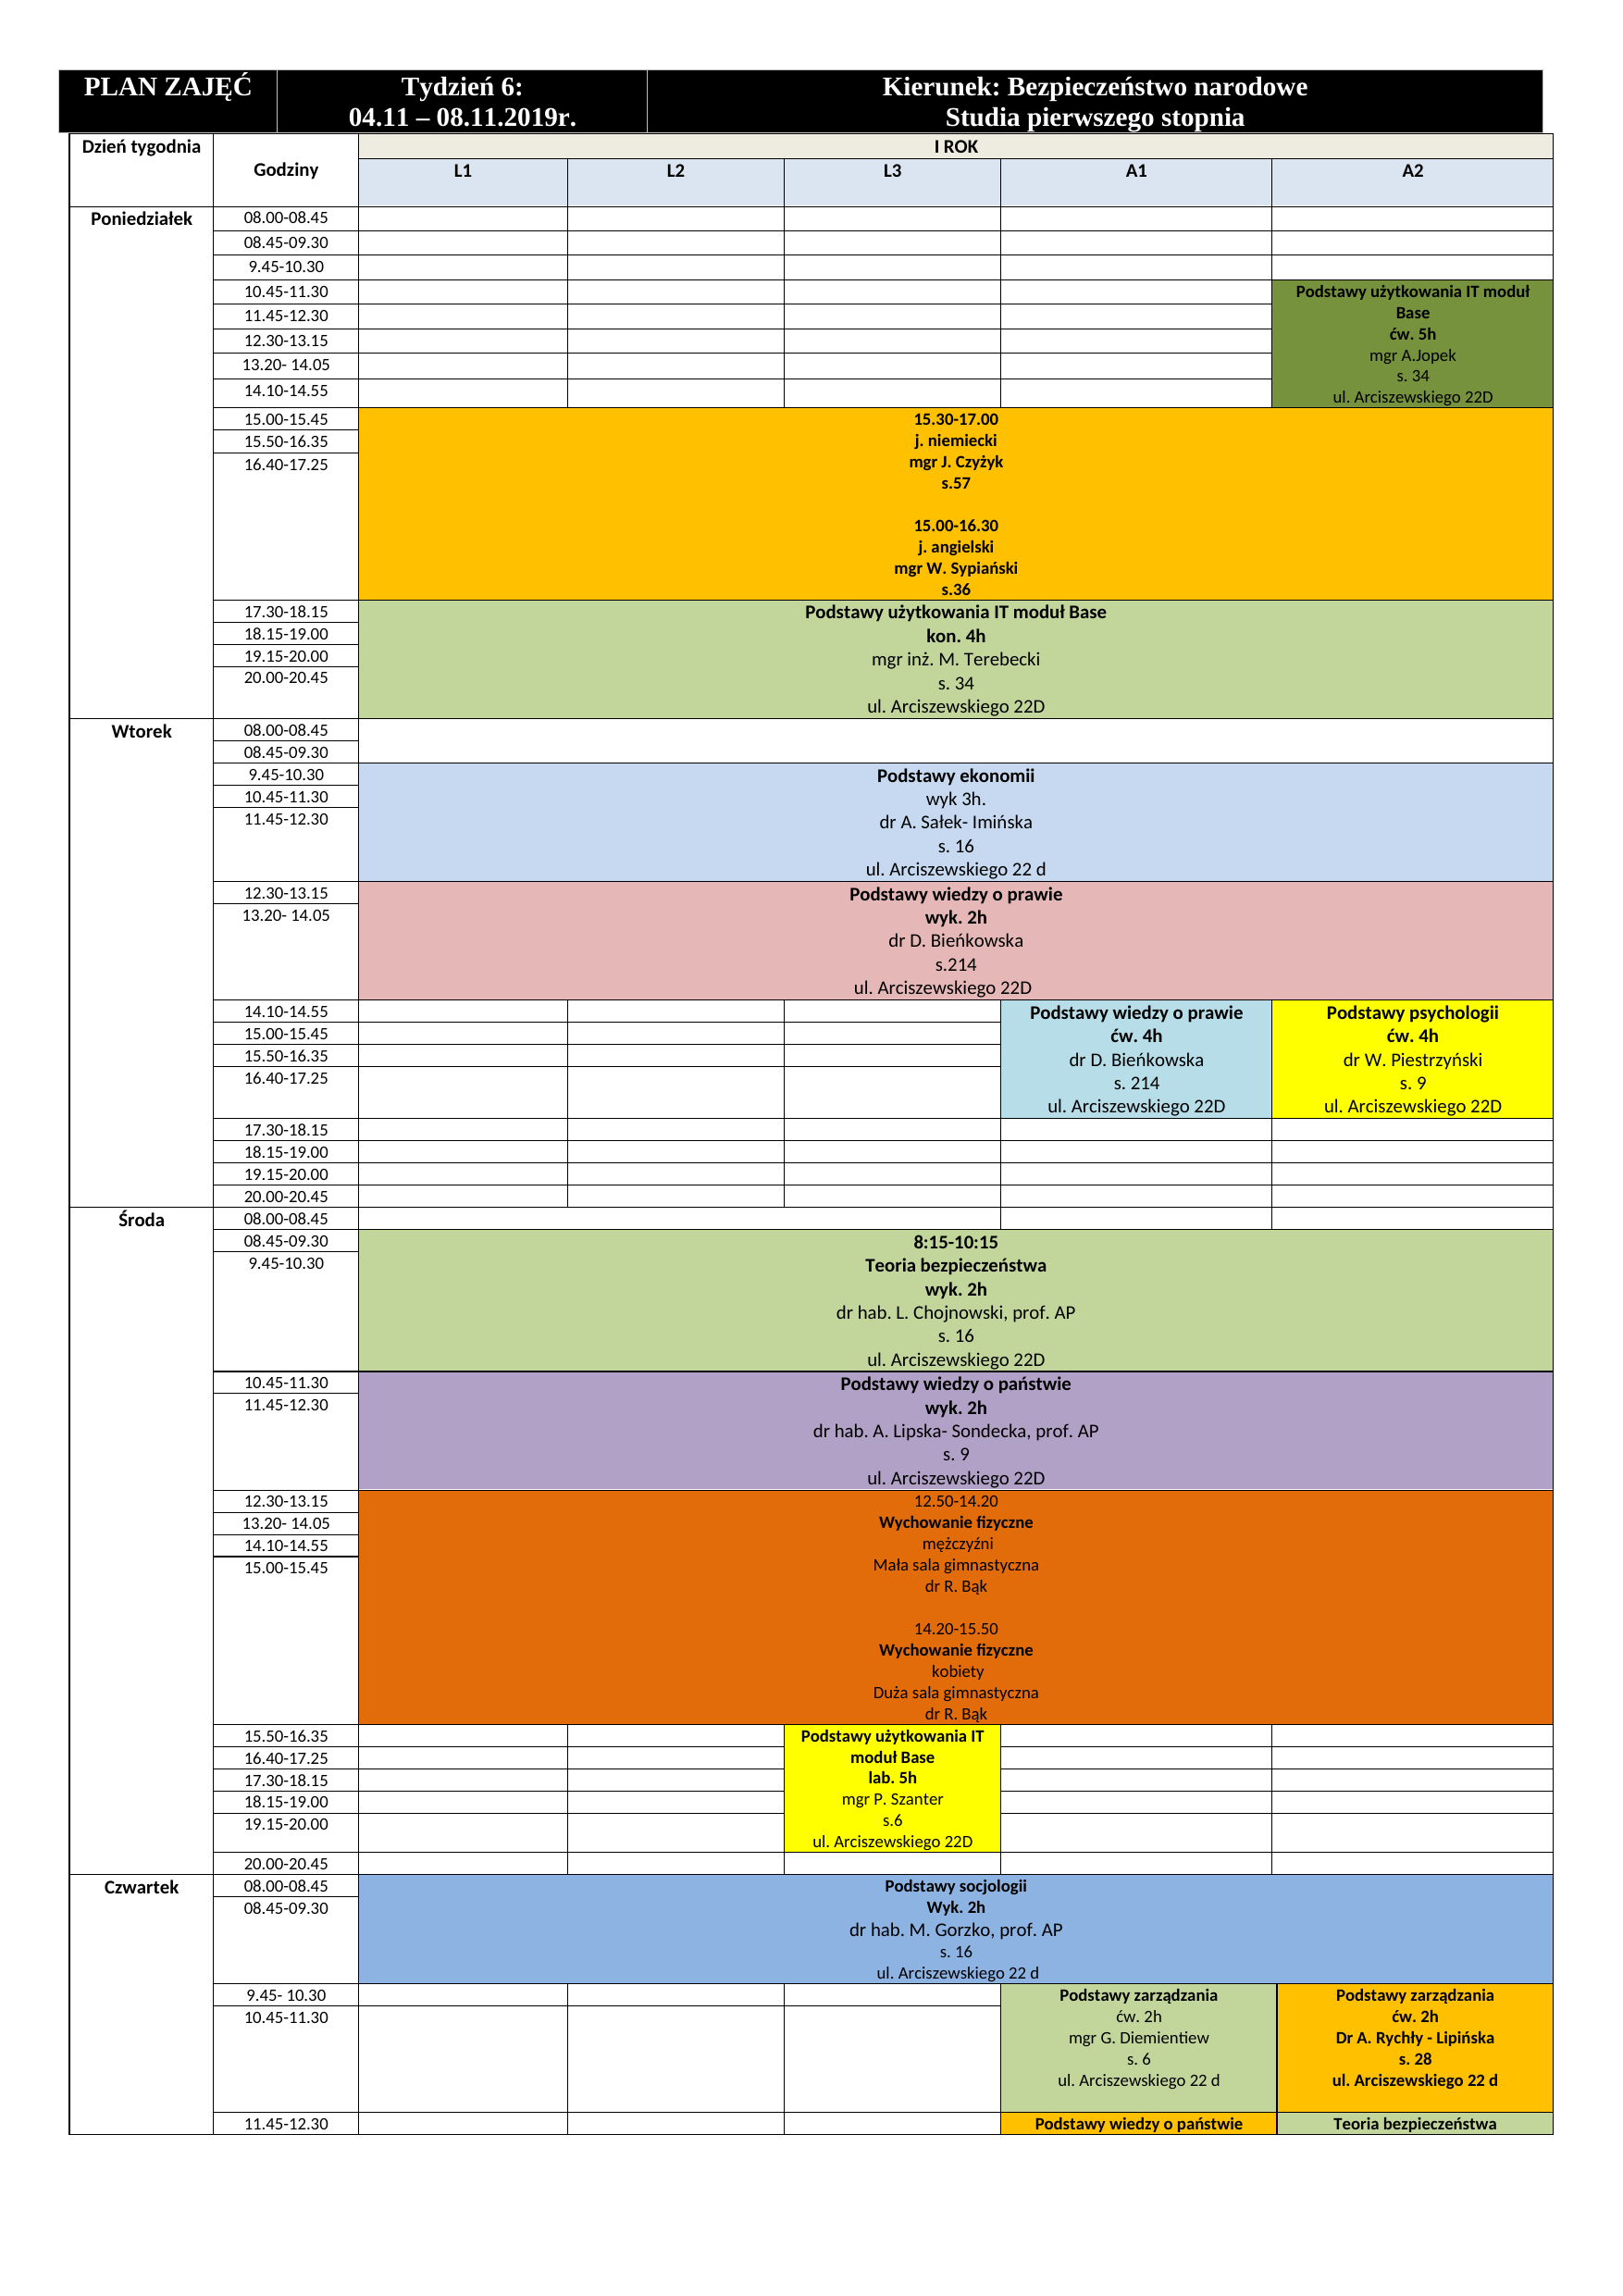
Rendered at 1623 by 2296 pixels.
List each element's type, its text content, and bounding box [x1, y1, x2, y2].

table_cell [785, 379, 1000, 407]
table_cell [568, 304, 784, 329]
table_cell 11.45-12.30 [214, 2113, 358, 2134]
table_cell [359, 1045, 567, 1066]
table_cell [568, 2113, 784, 2134]
table_cell 10.45-11.30 [214, 786, 358, 807]
table_cell 10.45-11.30 [214, 1372, 358, 1393]
table_cell [1272, 1853, 1553, 1874]
table_cell [1001, 207, 1271, 230]
table_cell [568, 231, 784, 254]
table_cell [1272, 255, 1553, 279]
table_cell 15.30-17.00 j. niemiecki mgr J. Czyżyk s.57 15.00-16.30 j. angielski mgr W. Sypiański s.36 [359, 408, 1553, 600]
table_cell [1272, 1208, 1553, 1229]
table_cell 20.00-20.45 [214, 667, 358, 718]
table_cell [568, 1163, 784, 1185]
table_cell 9.45-10.30 [214, 255, 358, 279]
table_header Tydzień 6: 04.11 – 08.11.2019r. [278, 70, 647, 132]
table_cell [1001, 1208, 1271, 1229]
table_cell Podstawy ekonomii wyk 3h. dr A. Sałek- Imińska s. 16 ul. Arciszewskiego 22 d [359, 763, 1553, 881]
table_cell [359, 1067, 567, 1118]
table_cell [359, 1853, 567, 1874]
table_cell 12.30-13.15 [214, 329, 358, 353]
table_cell [1001, 1185, 1271, 1207]
table_cell [1272, 1769, 1553, 1790]
table_cell [359, 304, 567, 329]
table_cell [1278, 2113, 1553, 2134]
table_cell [1001, 2113, 1276, 2134]
table_cell [568, 1119, 784, 1140]
table_cell [359, 1163, 567, 1185]
table_cell [785, 1853, 1000, 1874]
table_cell 12.30-13.15 [214, 1491, 358, 1511]
table_cell 08.45-09.30 [214, 231, 358, 254]
table_cell Podstawy wiedzy o państwie wyk. 2h dr hab. A. Lipska- Sondecka, prof. AP s. 9 ul. Arciszewskiego 22D [359, 1372, 1553, 1489]
table_cell 08.00-08.45 [214, 207, 358, 230]
table_cell [785, 207, 1000, 230]
table_cell 16.40-17.25 [214, 1747, 358, 1769]
table_cell [1001, 1853, 1271, 1874]
table_cell [1001, 304, 1271, 329]
table_cell [359, 1792, 567, 1812]
table_cell [568, 207, 784, 230]
table_cell [1001, 1792, 1271, 1812]
table_cell [1001, 379, 1271, 407]
table_header I ROK [359, 134, 1553, 158]
table_cell Podstawy wiedzy o prawie ćw. 4h dr D. Bieńkowska s. 214 ul. Arciszewskiego 22D [1001, 1000, 1271, 1118]
table_cell [1272, 1185, 1553, 1207]
table_cell [1001, 1163, 1271, 1185]
table_cell 19.15-20.00 [214, 1163, 358, 1185]
table_cell [1001, 354, 1271, 379]
table_cell [785, 1185, 1000, 1207]
table_cell Poniedziałek [70, 207, 213, 718]
table_cell [1272, 1163, 1553, 1185]
table_cell 13.20- 14.05 [214, 904, 358, 999]
table_cell [1001, 329, 1271, 353]
table_cell 08.00-08.45 [214, 1208, 358, 1229]
table_cell [359, 1000, 567, 1022]
table_cell [785, 304, 1000, 329]
table_cell 9.45-10.30 [214, 1252, 358, 1371]
table_cell 14.10-14.55 [214, 379, 358, 407]
table_cell 15.00-15.45 [214, 408, 358, 429]
table_cell 08.45-09.30 [214, 1897, 358, 1983]
table_cell 12.50-14.20 Wychowanie fizyczne mężczyźni Mała sala gimnastyczna dr R. Bąk 14.20-15.50 Wychowanie fizyczne kobiety Duża sala gimnastyczna dr R. Bąk [359, 1491, 1553, 1724]
table_cell [785, 255, 1000, 279]
table_cell Podstawy zarządzania ćw. 2h Dr A. Rychły - Lipińska s. 28 ul. Arciszewskiego 22 d [1278, 1984, 1553, 2112]
table_cell [568, 1045, 784, 1066]
table_cell [568, 1853, 784, 1874]
table_cell 15.00-15.45 [214, 1023, 358, 1044]
table_cell 11.45-12.30 [214, 808, 358, 881]
table_cell [785, 329, 1000, 353]
table_cell 13.20- 14.05 [214, 1513, 358, 1533]
table_cell [568, 1023, 784, 1044]
table_cell [568, 1067, 784, 1118]
table_cell Podstawy użytkowania IT moduł Base ćw. 5h mgr A.Jopek s. 34 ul. Arciszewskiego 22D [1272, 280, 1553, 407]
table_cell [1001, 1119, 1271, 1140]
table_cell [568, 379, 784, 407]
table_cell 14.10-14.55 [214, 1000, 358, 1022]
table_cell [1272, 1725, 1553, 1746]
table_cell [785, 280, 1000, 304]
table_cell Środa [70, 1208, 213, 1874]
table_cell [359, 255, 567, 279]
table_cell [1272, 1119, 1553, 1140]
table_cell L3 [785, 159, 1000, 205]
table_cell [785, 1000, 1000, 1022]
table_cell 9.45-10.30 [214, 763, 358, 785]
table_cell Podstawy wiedzy o prawie wyk. 2h dr D. Bieńkowska s.214 ul. Arciszewskiego 22D [359, 882, 1553, 999]
table_cell L1 [359, 159, 567, 205]
table_cell [359, 354, 567, 379]
table_cell [1001, 1769, 1271, 1790]
table_cell Czwartek [70, 1875, 213, 2134]
table_cell [785, 1984, 1000, 2005]
table_cell 11.45-12.30 [214, 304, 358, 329]
table_cell 18.15-19.00 [214, 1141, 358, 1162]
table_cell [568, 354, 784, 379]
table_cell 20.00-20.45 [214, 1853, 358, 1874]
table_cell [359, 1023, 567, 1044]
table_cell [359, 719, 1553, 763]
table_cell 08.45-09.30 [214, 741, 358, 763]
table_cell 11.45-12.30 [214, 1394, 358, 1489]
table_cell [568, 2006, 784, 2112]
table_cell [568, 1000, 784, 1022]
table_cell [568, 1725, 784, 1746]
table_cell 10.45-11.30 [214, 280, 358, 304]
table_cell [785, 1119, 1000, 1140]
table_cell [359, 280, 567, 304]
table_cell [1272, 1792, 1553, 1812]
table_cell [359, 1725, 567, 1746]
table_cell 16.40-17.25 [214, 1067, 358, 1118]
table_header PLAN ZAJĘĆ [59, 70, 277, 132]
table_cell 12.30-13.15 [214, 882, 358, 903]
table_cell 10.45-11.30 [214, 2006, 358, 2112]
table_cell [359, 207, 567, 230]
table_cell [568, 280, 784, 304]
table_cell Wtorek [70, 719, 213, 1207]
table_cell 18.15-19.00 [214, 1792, 358, 1812]
table_cell [785, 1067, 1000, 1118]
table_cell Podstawy psychologii ćw. 4h dr W. Piestrzyński s. 9 ul. Arciszewskiego 22D [1272, 1000, 1553, 1118]
table_cell [785, 1045, 1000, 1066]
table_cell [359, 1185, 567, 1207]
table_cell 15.50-16.35 [214, 430, 358, 453]
table_cell 17.30-18.15 [214, 601, 358, 622]
table_cell [1001, 231, 1271, 254]
table_cell 9.45- 10.30 [214, 1984, 358, 2005]
table_cell 08.45-09.30 [214, 1230, 358, 1251]
table_cell 18.15-19.00 [214, 623, 358, 644]
table_cell 15.50-16.35 [214, 1045, 358, 1066]
table_cell A1 [1001, 159, 1271, 205]
table_cell [1001, 1725, 1271, 1746]
table_cell 19.15-20.00 [214, 645, 358, 665]
table_cell [359, 1984, 567, 2005]
table_cell [568, 1769, 784, 1790]
table_cell 17.30-18.15 [214, 1119, 358, 1140]
table_cell [359, 231, 567, 254]
table_cell [1001, 1141, 1271, 1162]
table_header Kierunek: Bezpieczeństwo narodowe Studia pierwszego stopnia [648, 70, 1542, 132]
table_cell Podstawy zarządzania ćw. 2h mgr G. Diemientiew s. 6 ul. Arciszewskiego 22 d [1001, 1984, 1276, 2112]
table_cell 20.00-20.45 [214, 1185, 358, 1207]
table_cell [1272, 207, 1553, 230]
table_cell 08.00-08.45 [214, 719, 358, 740]
table_cell [785, 2113, 1000, 2134]
table_cell [785, 2006, 1000, 2112]
table_cell [359, 1769, 567, 1790]
table_cell [359, 2113, 567, 2134]
table_cell [1272, 1747, 1553, 1769]
table_cell [785, 1141, 1000, 1162]
table_cell [568, 1814, 784, 1852]
table_cell 14.10-14.55 [214, 1535, 358, 1556]
table_cell 16.40-17.25 [214, 453, 358, 600]
table_cell 15.00-15.45 [214, 1558, 358, 1724]
table_cell [359, 1208, 1000, 1229]
table_cell [1272, 231, 1553, 254]
table_cell 08.00-08.45 [214, 1875, 358, 1896]
table_cell [1272, 1141, 1553, 1162]
table_cell [568, 1141, 784, 1162]
table_cell [1001, 1747, 1271, 1769]
table_cell Podstawy socjologii Wyk. 2h dr hab. M. Gorzko, prof. AP s. 16 ul. Arciszewskiego 22 d [359, 1875, 1553, 1983]
table_cell [1001, 280, 1271, 304]
table_cell 13.20- 14.05 [214, 354, 358, 379]
table_cell 8:15-10:15 Teoria bezpieczeństwa wyk. 2h dr hab. L. Chojnowski, prof. AP s. 16 ul. Arciszewskiego 22D [359, 1230, 1553, 1371]
table_cell [359, 329, 567, 353]
table_cell Podstawy użytkowania IT moduł Base kon. 4h mgr inż. M. Terebecki s. 34 ul. Arciszewskiego 22D [359, 601, 1553, 718]
table_cell [359, 1119, 567, 1140]
table_cell [785, 354, 1000, 379]
table_cell [359, 1141, 567, 1162]
table_cell [359, 1747, 567, 1769]
table_cell 15.50-16.35 [214, 1725, 358, 1746]
table_cell [568, 1984, 784, 2005]
table_header Godziny [214, 134, 358, 205]
table_cell 19.15-20.00 [214, 1814, 358, 1852]
table_cell [568, 1185, 784, 1207]
table_cell [568, 329, 784, 353]
table_cell 17.30-18.15 [214, 1769, 358, 1790]
table_cell [785, 1163, 1000, 1185]
table_cell [568, 1747, 784, 1769]
table_cell Podstawy użytkowania IT moduł Base lab. 5h mgr P. Szanter s.6 ul. Arciszewskiego 22D [785, 1725, 1000, 1852]
table_cell [359, 2006, 567, 2112]
table_header Dzień tygodnia [70, 134, 213, 205]
table_cell [1272, 1814, 1553, 1852]
table_cell A2 [1272, 159, 1553, 205]
table_cell [1001, 1814, 1271, 1852]
table_cell [359, 1814, 567, 1852]
table_cell L2 [568, 159, 784, 205]
table_cell [1001, 255, 1271, 279]
table_cell [785, 1023, 1000, 1044]
table_cell [568, 1792, 784, 1812]
table_cell [785, 231, 1000, 254]
table_cell [568, 255, 784, 279]
table_cell [359, 379, 567, 407]
